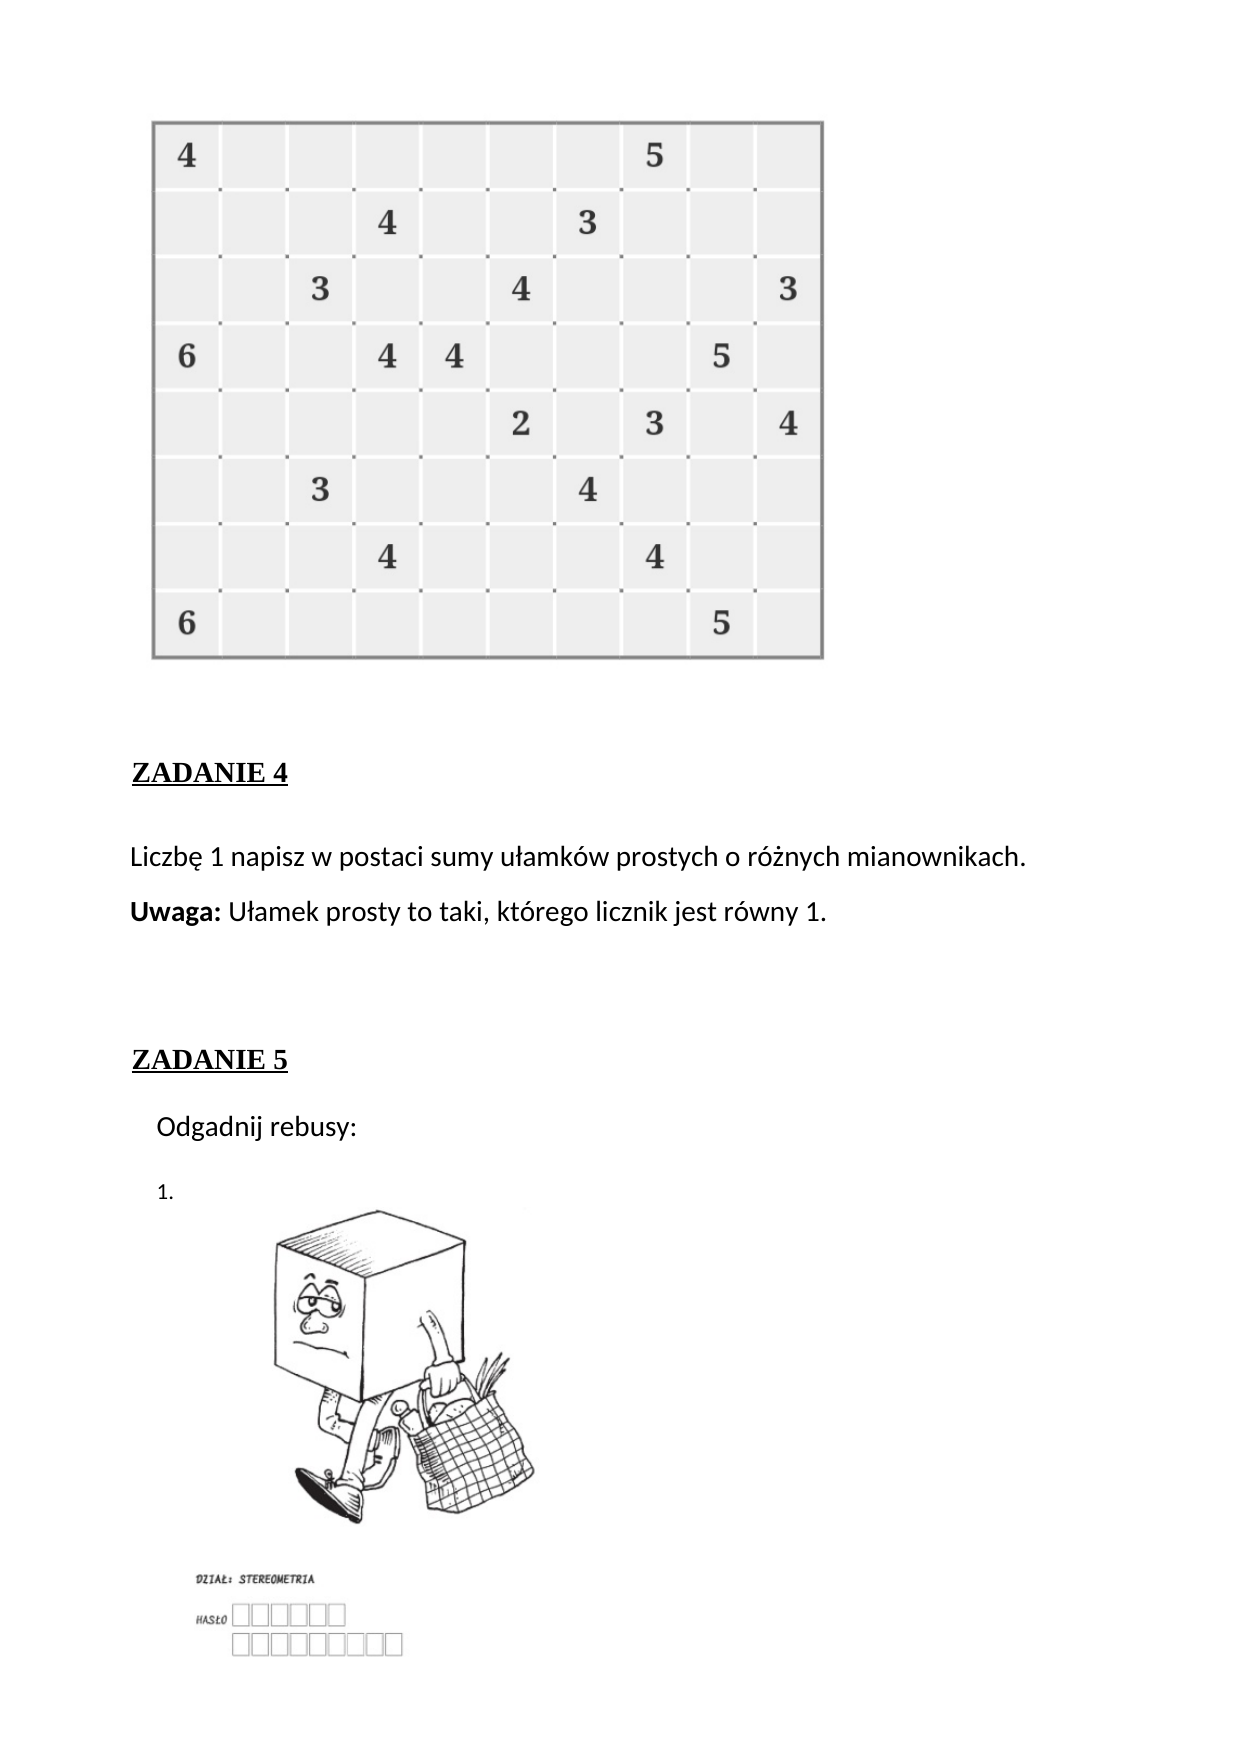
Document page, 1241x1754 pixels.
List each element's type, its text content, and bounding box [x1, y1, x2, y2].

subtitle ZADANIE 4 [131, 755, 1100, 788]
picture [104, 88, 861, 687]
text Liczbę 1 napisz w postaci sumy ułamków prostych o różnych mianownikach. [130, 838, 1100, 873]
subtitle ZADANIE 5 [131, 1042, 1100, 1075]
picture [193, 1207, 540, 1659]
text 1. [156, 1177, 1100, 1205]
text Uwaga: Ułamek prosty to taki, którego licznik jest równy 1. [130, 893, 1100, 929]
text Odgadnij rebusy: [156, 1108, 1100, 1144]
